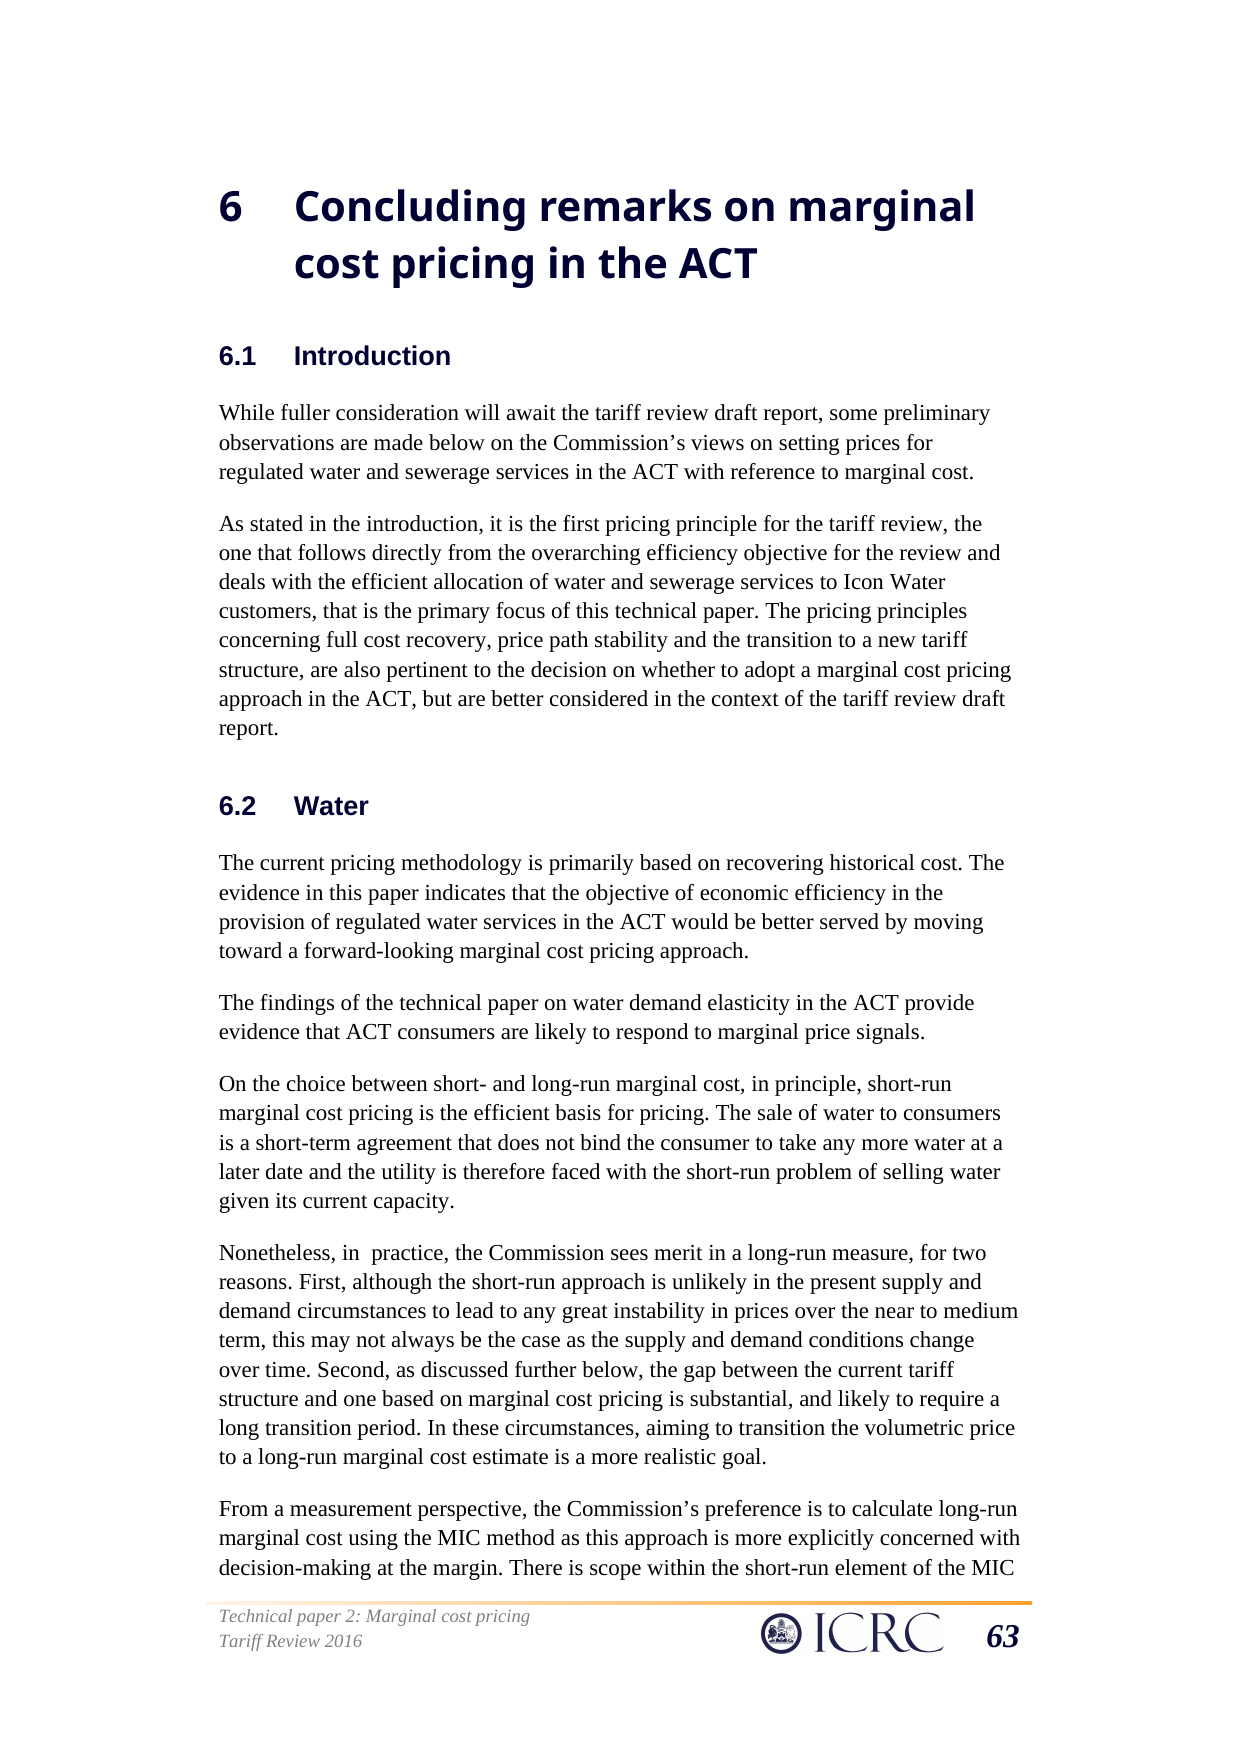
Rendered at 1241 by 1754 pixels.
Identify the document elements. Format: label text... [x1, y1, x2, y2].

subtitle Introduction [218, 340, 1022, 372]
subtitle Concluding remarks on marginal cost pricing in the ACT [218, 177, 1022, 290]
text Nonetheless, in practice, the Commission sees merit in a long-run measure, for two reasons. First, although the short-run approach is unlikely in the present supply and demand circumstances to lead to any great instability in prices over the near to medium term, this may not always be the case as the supply and demand conditions change over time. Second, as discussed further below, the gap between the current tariff structure and one based on marginal cost pricing is substantial, and likely to require a long transition period. In these circumstances, aiming to transition the volumetric price to a long-run marginal cost estimate is a more realistic goal. [218, 1236, 1022, 1469]
text While fuller consideration will await the tariff review draft report, some preliminary observations are made below on the Commission’s views on setting prices for regulated water and sewerage services in the ACT with reference to marginal cost. [218, 397, 1022, 484]
text The current pricing methodology is primarily based on recovering historical cost. The evidence in this paper indicates that the objective of economic efficiency in the provision of regulated water services in the ACT would be better served by moving toward a forward-looking marginal cost pricing approach. [218, 847, 1022, 963]
subtitle Water [218, 790, 1022, 822]
picture [759, 1612, 944, 1656]
text As stated in the introduction, it is the first pricing principle for the tariff review, the one that follows directly from the overarching efficiency objective for the review and deals with the efficient allocation of water and sewerage services to Icon Water customers, that is the primary focus of this technical paper. The pricing principles concerning full cost recovery, price path stability and the transition to a new tariff structure, are also pertinent to the decision on whether to adopt a marginal cost pricing approach in the ACT, but are better considered in the context of the tariff review draft report. [218, 507, 1022, 740]
text On the choice between short- and long-run marginal cost, in principle, short-run marginal cost pricing is the efficient basis for pricing. The sale of water to consumers is a short-term agreement that does not bind the consumer to take any more water at a later date and the utility is therefore faced with the short-run problem of selling water given its current capacity. [218, 1067, 1022, 1213]
text The findings of the technical paper on water demand elasticity in the ACT provide evidence that ACT consumers are likely to respond to marginal price signals. [218, 986, 1022, 1044]
